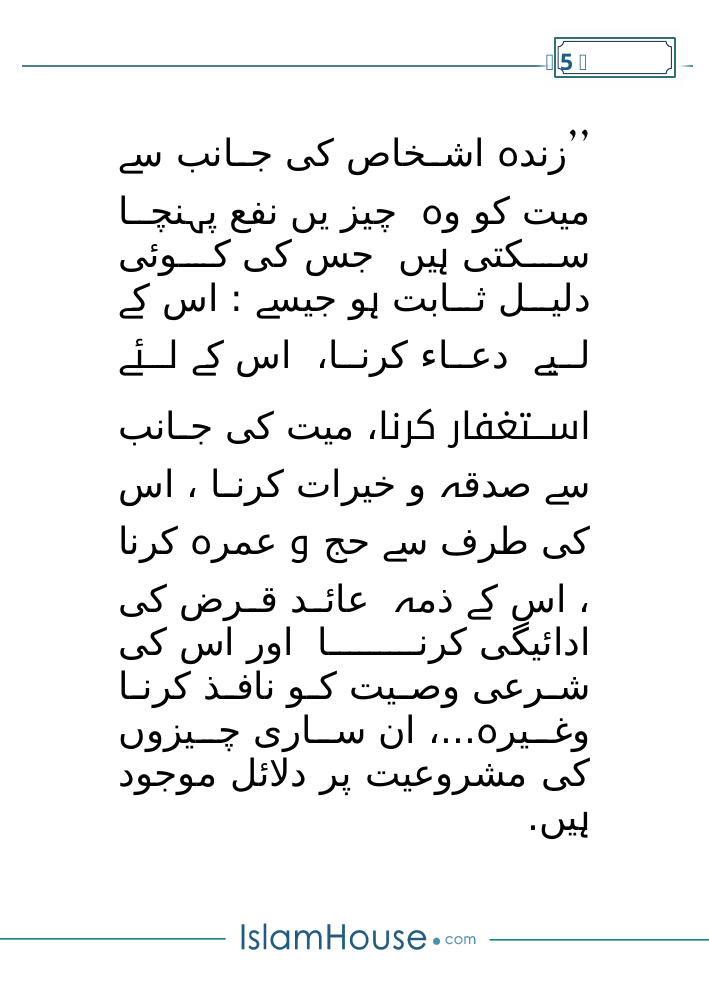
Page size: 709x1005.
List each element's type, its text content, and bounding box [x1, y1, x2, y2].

text ’’زندہ اشخاص كى جانب سے ميت كو وہ چيز یں نفع پہنچا سكتى ہیں جس كى كوئى دليل ثابت ہو جیسے : اس کے لیے دعاء کرنا، اس کے لئے استغفار کرنا، ميت كى جانب سے صدقہ و خيرات کرنا ، اس کی طرف سے حج و عمرہ کرنا ، اس كے ذمہ عائد قرض كى ادائيگى کرنا اور اس كى شرعى وصيت كو نافذ کرنا وغیرہ...، ان ساری چیزوں كى مشروعيت پر دلائل موجود ہيں. [118, 118, 591, 839]
picture [233, 919, 709, 956]
picture [0, 918, 226, 955]
